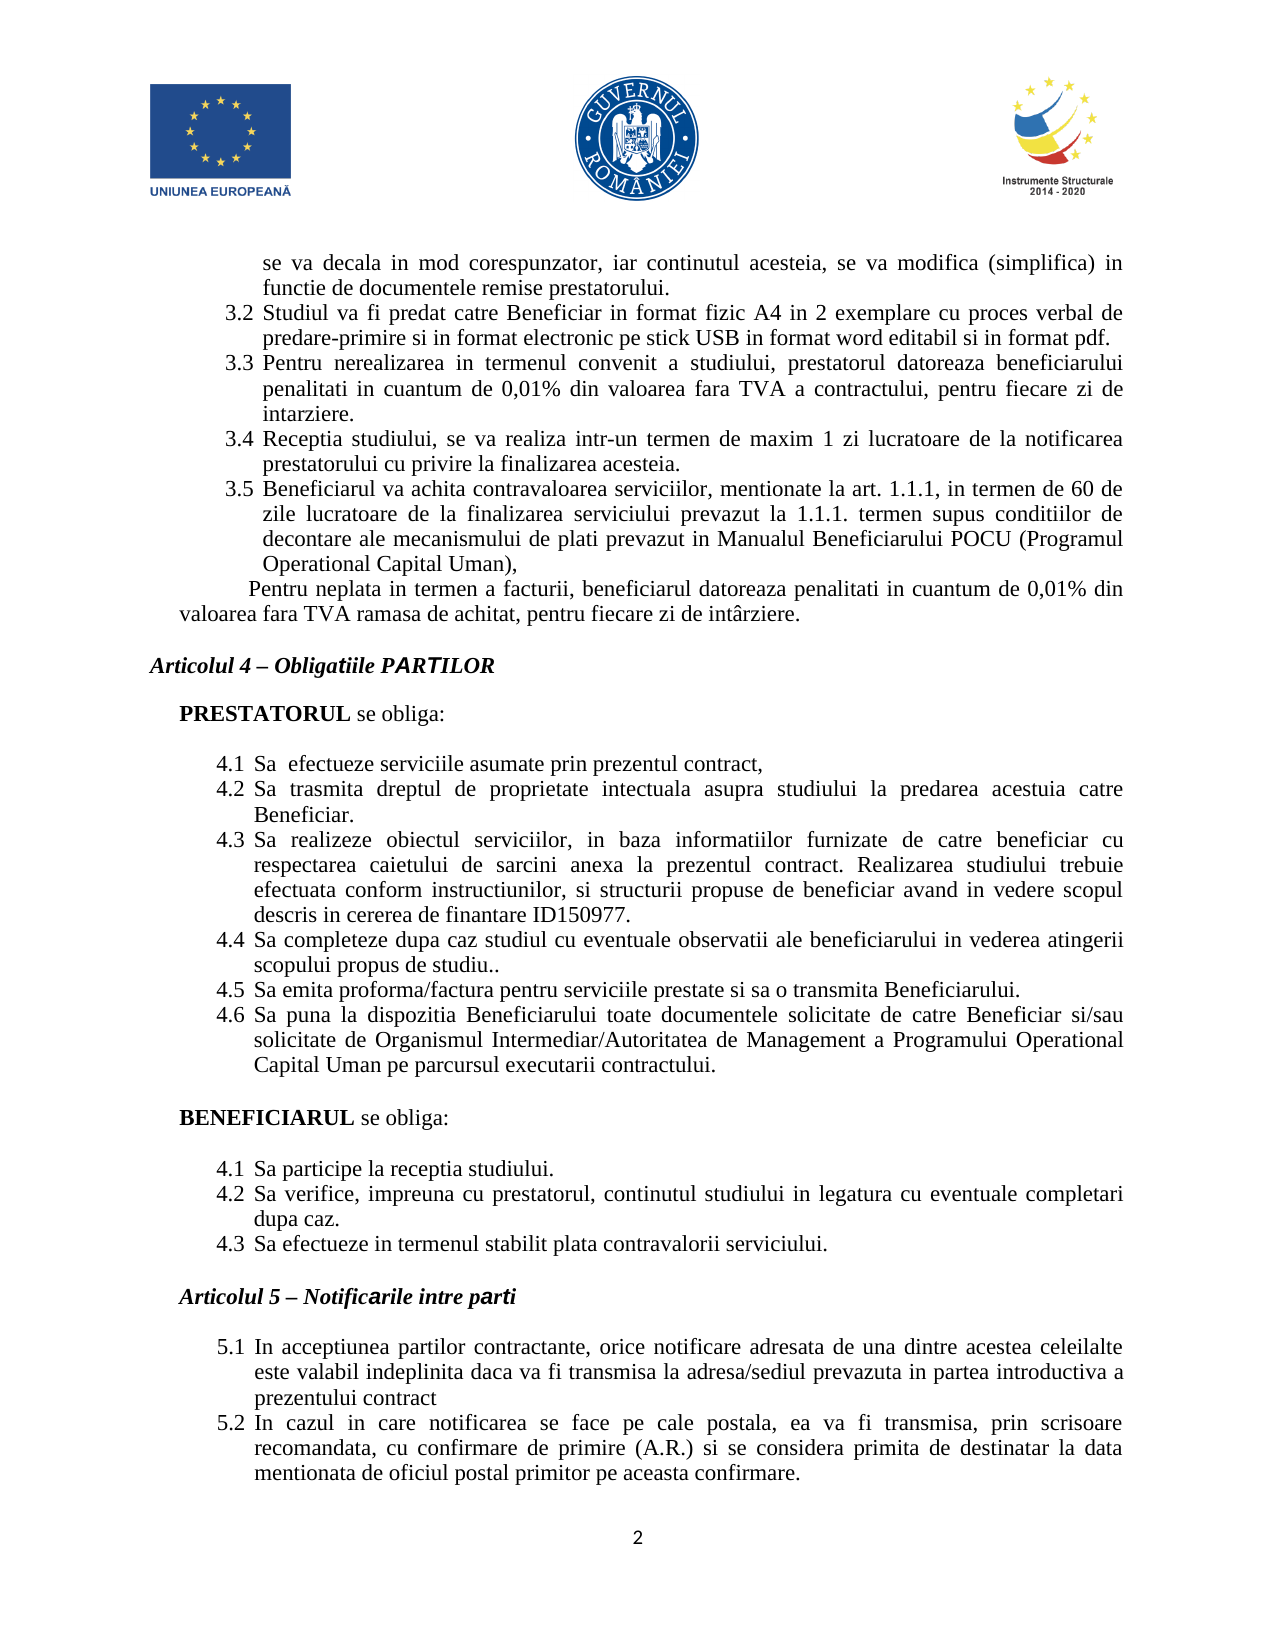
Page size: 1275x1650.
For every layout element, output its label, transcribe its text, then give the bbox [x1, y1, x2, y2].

picture [573, 74, 700, 202]
list Sa emita proforma/factura pentru serviciile prestate si sa o transmita Beneficiarului. [216, 977, 1125, 1002]
text Articolul 4 – Obligatiile PARTILOR [150, 652, 1125, 678]
list In acceptiunea partilor contractante, orice notificare adresata de una dintre acestea celeilalte este valabil indeplinita daca va fi transmisa la adresa/sediul prevazuta in partea introductiva a prezentului contract [217, 1335, 1125, 1410]
list Sa efectueze serviciile asumate prin prezentul contract, [216, 752, 1125, 777]
text PRESTATORUL se obliga: [150, 702, 1125, 727]
list Sa puna la dispozitia Beneficiarului toate documentele solicitate de catre Beneficiar si/sau solicitate de Organismul Intermediar/Autoritatea de Management a Programului Operational Capital Uman pe parcursul executarii contractului. [216, 1002, 1125, 1078]
picture [1003, 76, 1113, 195]
text Pentru neplata in termen a facturii, beneficiarul datoreaza penalitati in cuantum de 0,01% din valoarea fara TVA ramasa de achitat, pentru fiecare zi de intârziere. [179, 576, 1125, 627]
text Articolul 5 – Notificarile intre parti [179, 1283, 1125, 1309]
list Sa completeze dupa caz studiul cu eventuale observatii ale beneficiarului in vederea atingerii scopului propus de studiu.. [216, 927, 1125, 977]
list Sa participe la receptia studiului. [216, 1157, 1125, 1182]
list In cazul in care notificarea se face pe cale postala, ea va fi transmisa, prin scrisoare recomandata, cu confirmare de primire (A.R.) si se considera primita de destinatar la data mentionata de oficiul postal primitor pe aceasta confirmare. [217, 1410, 1125, 1485]
list Sa trasmita dreptul de proprietate intectuala asupra studiului la predarea acestuia catre Beneficiar. [216, 777, 1125, 827]
list Pentru nerealizarea in termenul convenit a studiului, prestatorul datoreaza beneficiarului penalitati in cuantum de 0,01% din valoarea fara TVA a contractului, pentru fiecare zi de intarziere. [225, 351, 1125, 426]
list Sa efectueze in termenul stabilit plata contravalorii serviciului. [216, 1232, 1125, 1257]
list Beneficiarul va achita contravaloarea serviciilor, mentionate la art. 1.1.1, in termen de 60 de zile lucratoare de la finalizarea serviciului prevazut la 1.1.1. termen supus conditiilor de decontare ale mecanismului de plati prevazut in Manualul Beneficiarului POCU (Programul Operational Capital Uman), [225, 476, 1125, 576]
list Sa realizeze obiectul serviciilor, in baza informatiilor furnizate de catre beneficiar cu respectarea caietului de sarcini anexa la prezentul contract. Realizarea studiului trebuie efectuata conform instructiunilor, si structurii propuse de beneficiar avand in vedere scopul descris in cererea de finantare ID150977. [216, 827, 1125, 927]
list Studiul va fi predat catre Beneficiar in format fizic A4 in 2 exemplare cu proces verbal de predare-primire si in format electronic pe stick USB in format word editabil si in format pdf. [225, 301, 1125, 351]
picture [150, 84, 291, 196]
text BENEFICIARUL se obliga: [150, 1104, 1125, 1130]
list Sa verifice, impreuna cu prestatorul, continutul studiului in legatura cu eventuale completari dupa caz. [216, 1182, 1125, 1232]
list Receptia studiului, se va realiza intr-un termen de maxim 1 zi lucratoare de la notificarea prestatorului cu privire la finalizarea acesteia. [225, 426, 1125, 476]
